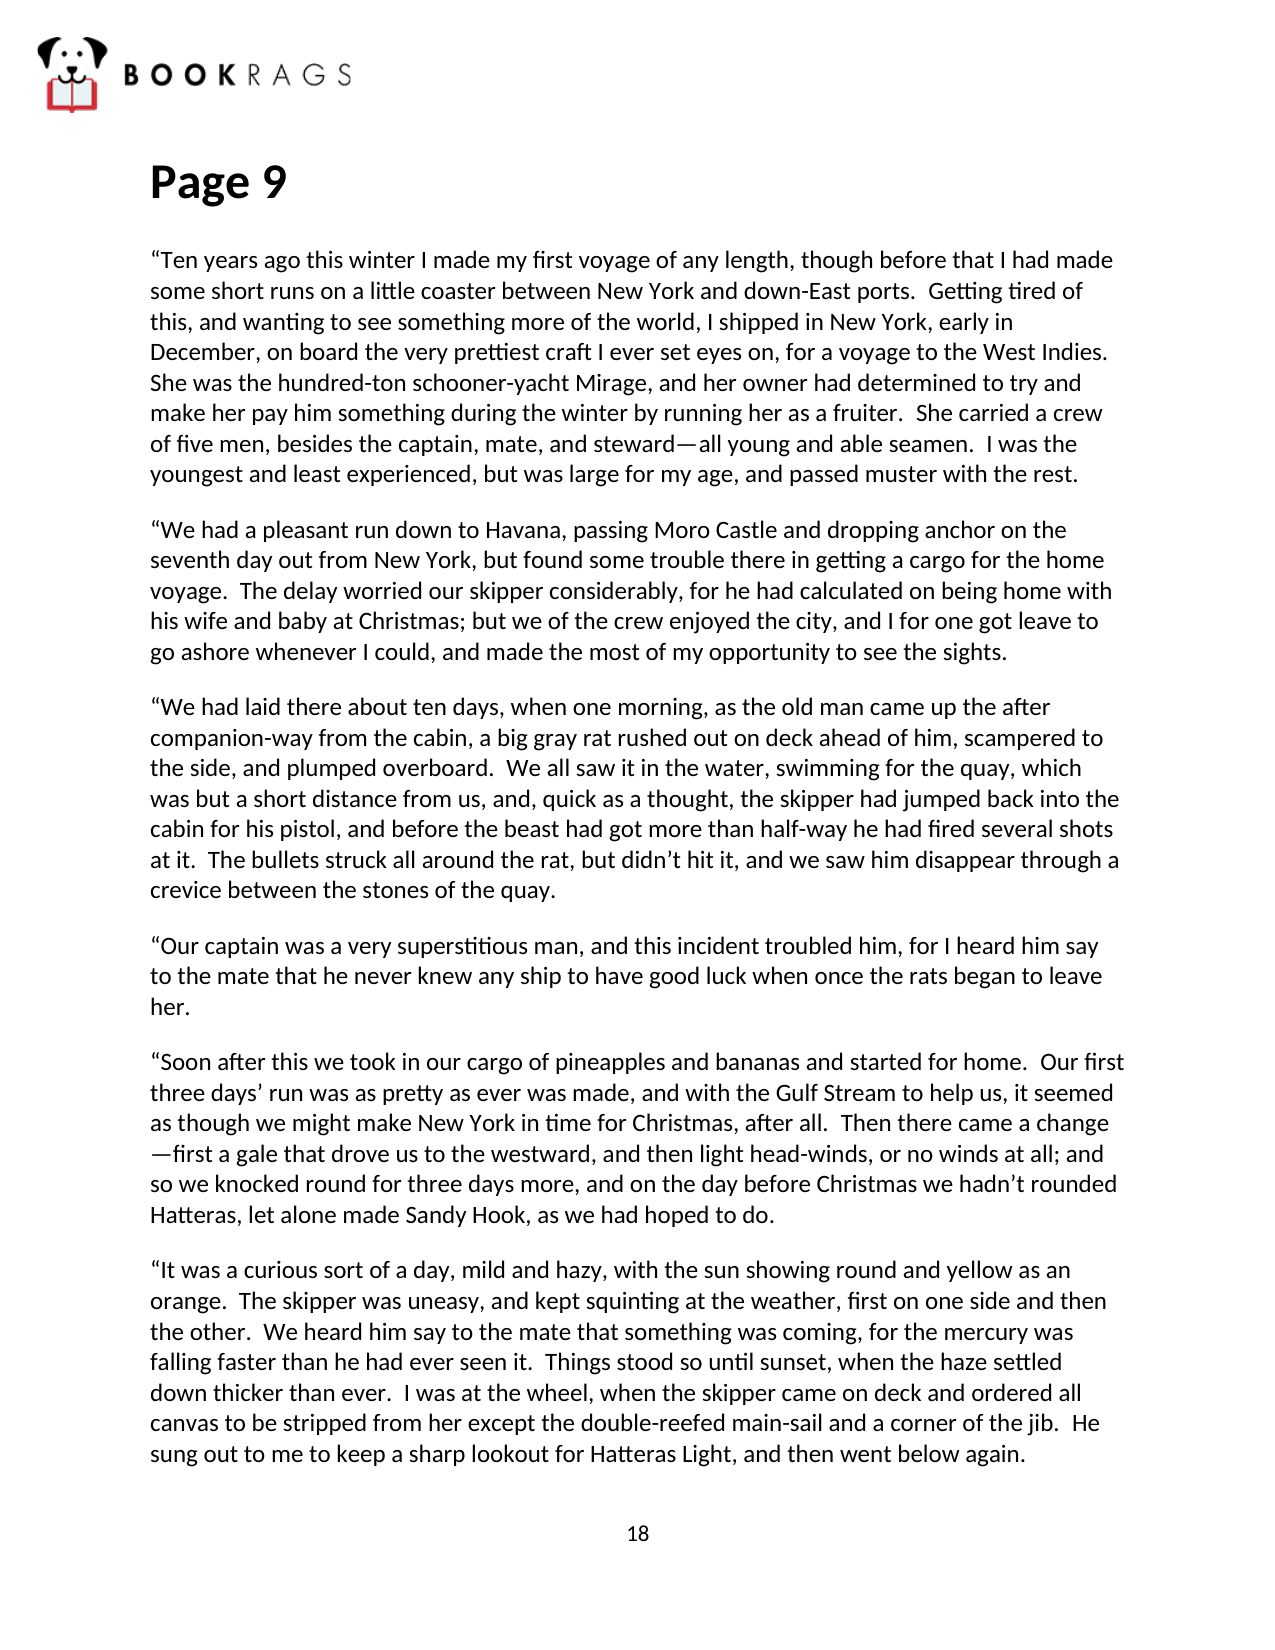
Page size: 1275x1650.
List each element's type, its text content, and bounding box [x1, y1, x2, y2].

text “We had laid there about ten days, when one morning, as the old man came up the after companion-way from the cabin, a big gray rat rushed out on deck ahead of him, scampered to the side, and plumped overboard. We all saw it in the water, swimming for the quay, which was but a short distance from us, and, quick as a thought, the skipper had jumped back into the cabin for his pistol, and before the beast had got more than half-way he had fired several shots at it. The bullets struck all around the rat, but didn’t hit it, and we saw him disappear through a crevice between the stones of the quay. [150, 691, 1125, 905]
text “We had a pleasant run down to Havana, passing Moro Castle and dropping anchor on the seventh day out from New York, but found some trouble there in getting a cargo for the home voyage. The delay worried our skipper considerably, for he had calculated on being home with his wife and baby at Christmas; but we of the crew enjoyed the city, and I for one got leave to go ashore whenever I could, and made the most of my opportunity to see the sights. [150, 514, 1125, 666]
text Page 9 [150, 150, 1125, 211]
text “Our captain was a very superstitious man, and this incident troubled him, for I heard him say to the mate that he never knew any ship to have good luck when once the rats began to leave her. [150, 930, 1125, 1022]
text “It was a curious sort of a day, mild and hazy, with the sun showing round and yellow as an orange. The skipper was uneasy, and kept squinting at the weather, first on one side and then the other. We heard him say to the mate that something was coming, for the mercury was falling faster than he had ever seen it. Things stood so until sunset, when the haze settled down thicker than ever. I was at the wheel, when the skipper came on deck and ordered all canvas to be stripped from her except the double-reefed main-sail and a corner of the jib. He sung out to me to keep a sharp lookout for Hatteras Light, and then went below again. [150, 1255, 1125, 1468]
picture [37, 37, 351, 113]
text “Ten years ago this winter I made my first voyage of any length, though before that I had made some short runs on a little coaster between New York and down-East ports. Getting tired of this, and wanting to see something more of the world, I shipped in New York, early in December, on board the very prettiest craft I ever set eyes on, for a voyage to the West Indies. She was the hundred-ton schooner-yacht Mirage, and her owner had determined to try and make her pay him something during the winter by running her as a fruiter. She carried a crew of five men, besides the captain, mate, and steward—­all young and able seamen. I was the youngest and least experienced, but was large for my age, and passed muster with the rest. [150, 244, 1125, 489]
text “Soon after this we took in our cargo of pineapples and bananas and started for home. Our first three days’ run was as pretty as ever was made, and with the Gulf Stream to help us, it seemed as though we might make New York in time for Christmas, after all. Then there came a change—­first a gale that drove us to the westward, and then light head-winds, or no winds at all; and so we knocked round for three days more, and on the day before Christmas we hadn’t rounded Hatteras, let alone made Sandy Hook, as we had hoped to do. [150, 1047, 1125, 1230]
